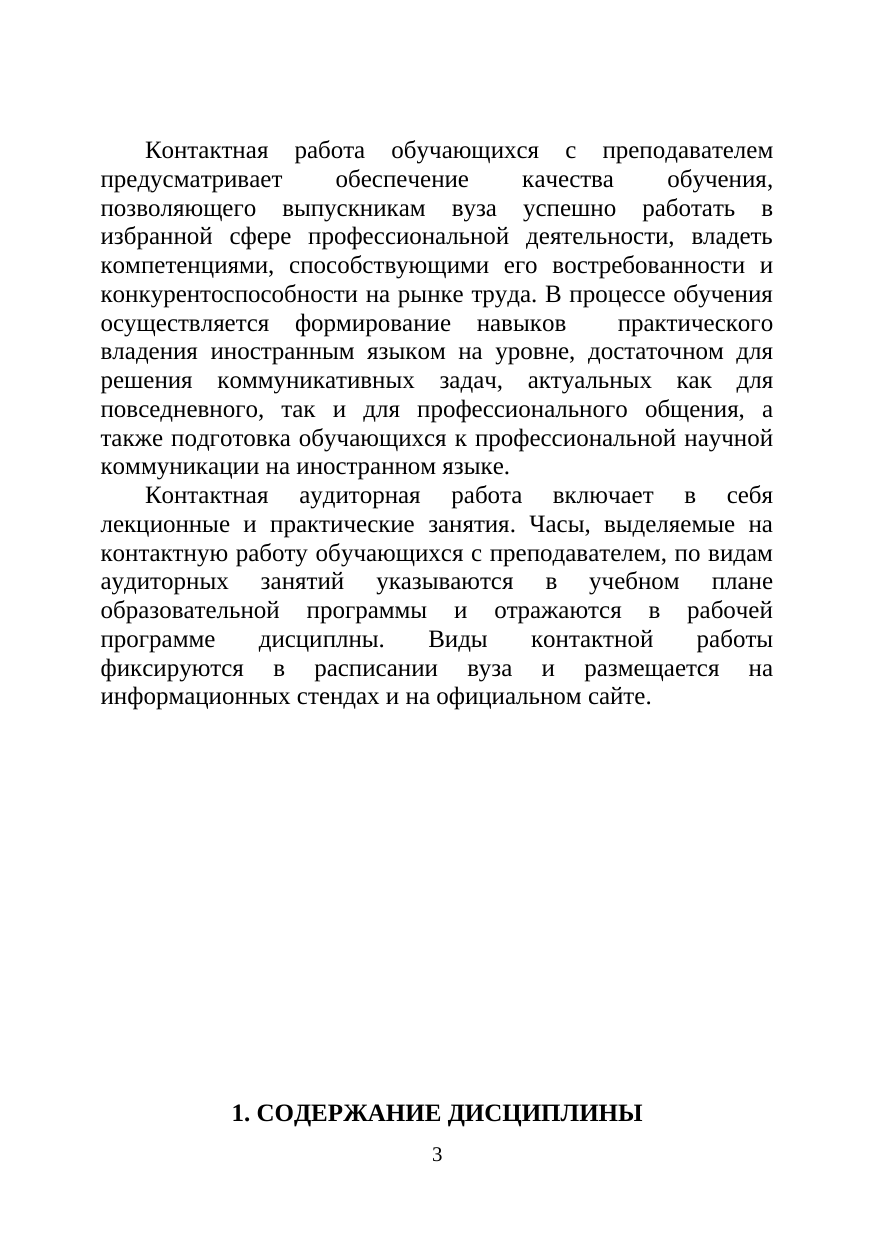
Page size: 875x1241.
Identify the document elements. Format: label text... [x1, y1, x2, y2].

text Контактная работа обучающихся с преподавателем предусматривает обеспечение качества обучения, позволяющего выпускникам вуза успешно работать в избранной сфере профессиональной деятельности, владеть компетенциями, способствующими его востребованности и конкурентоспособности на рынке труда. В процессе обучения осуществляется формирование навыков практического владения иностранным языком на уровне, достаточном для решения коммуникативных задач, актуальных как для повседневного, так и для профессионального общения, а также подготовка обучающихся к профессиональной научной коммуникации на иностранном языке. [100, 135, 774, 480]
text 1. СОДЕРЖАНИЕ ДИСЦИПЛИНЫ [100, 1098, 774, 1127]
text Контактная аудиторная работа включает в себя лекционные и практические занятия. Часы, выделяемые на контактную работу обучающихся с преподавателем, по видам аудиторных занятий указываются в учебном плане образовательной программы и отражаются в рабочей программе дисциплны. Виды контактной работы фиксируются в расписании вуза и размещается на информационных стендах и на официальном сайте. [100, 480, 774, 710]
